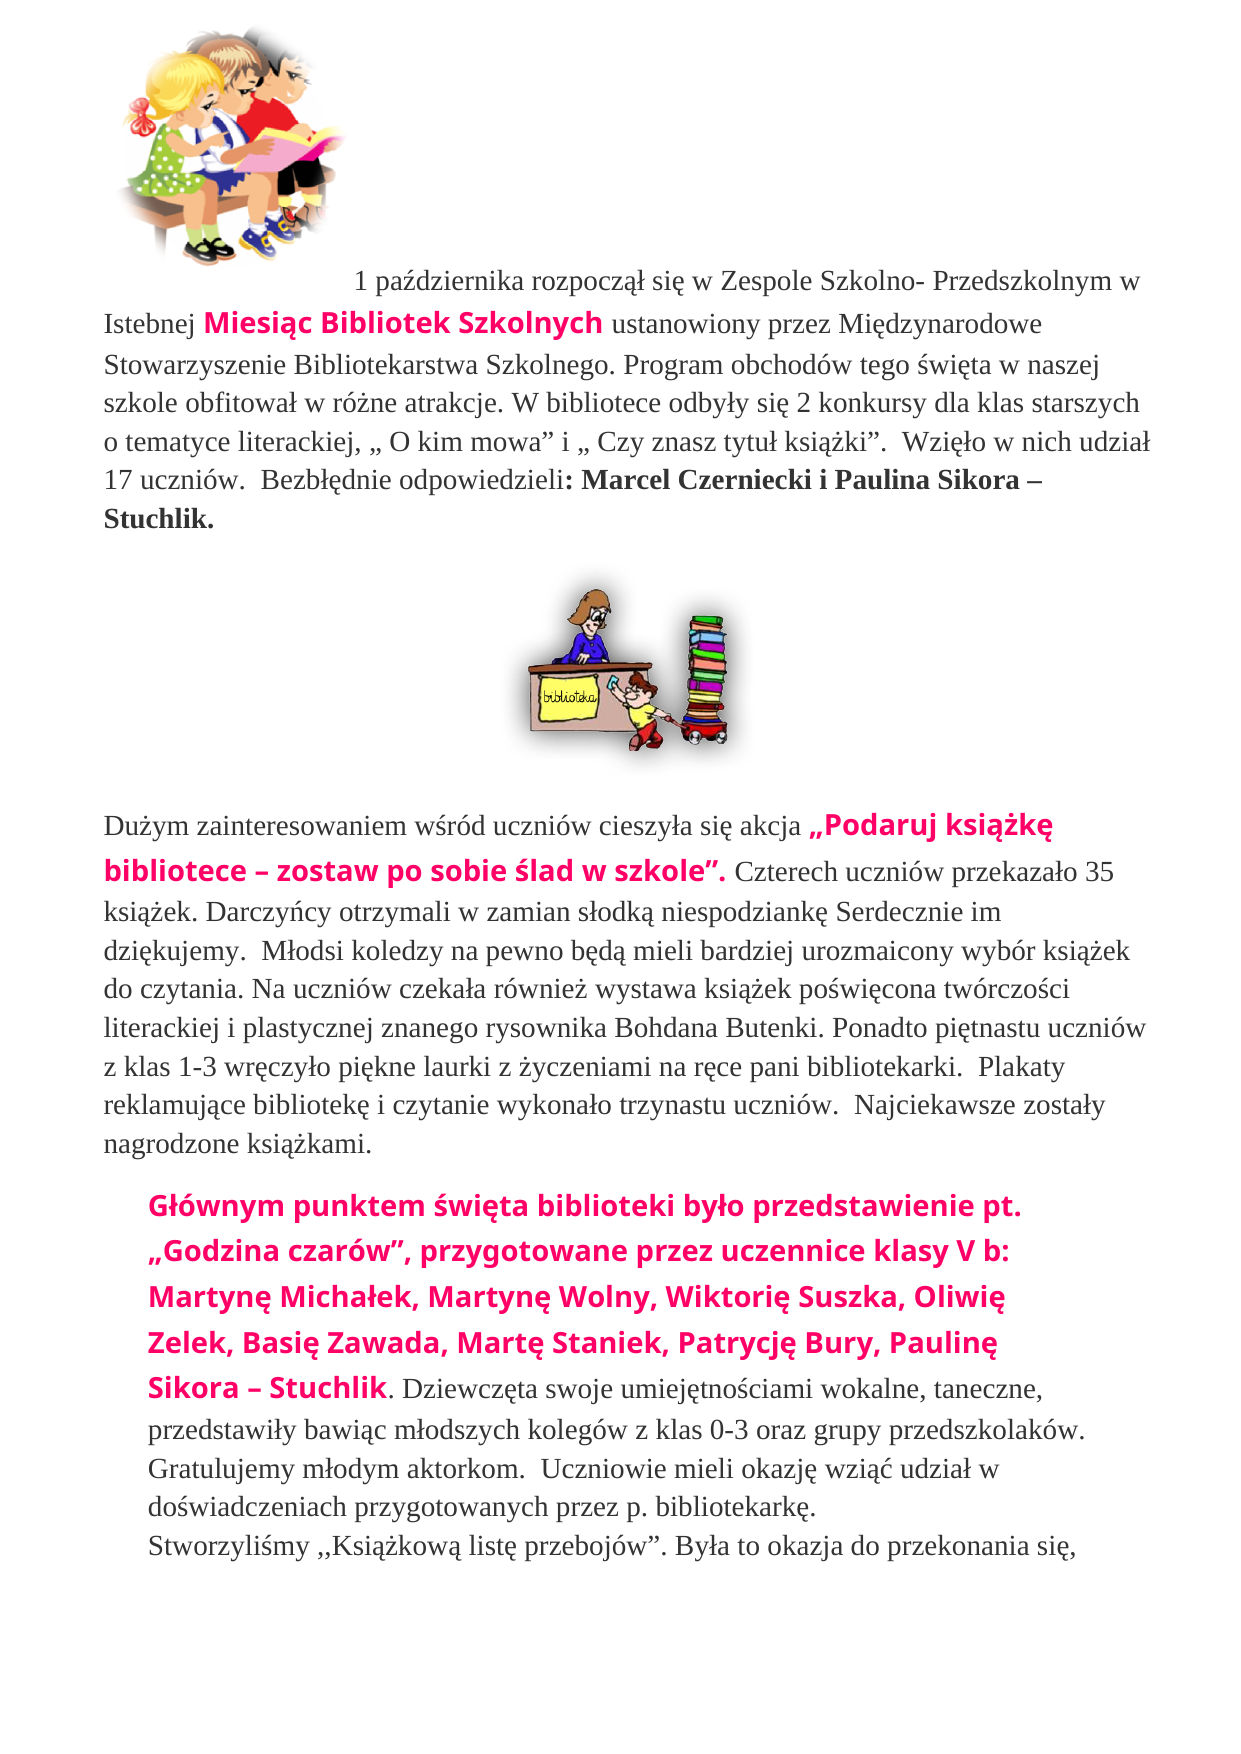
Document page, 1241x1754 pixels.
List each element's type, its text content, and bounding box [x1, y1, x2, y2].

picture [135, 47, 323, 257]
text Dużym zainteresowaniem wśród uczniów cieszyła się akcja „Podaruj książkę bibliotece – zostaw po sobie ślad w szkole”. Czterech uczniów przekazało 35 książek. Darczyńcy otrzymali w zamian słodką niespodziankę Serdecznie im dziękujemy. Młodsi koledzy na pewno będą mieli bardziej urozmaicony wybór książek do czytania. Na uczniów czekała również wystawa książek poświęcona twórczości literackiej i plastycznej znanego rysownika Bohdana Butenki. Ponadto piętnastu uczniów z klas 1-3 wręczyło piękne laurki z życzeniami na ręce pani bibliotekarki. Plakaty reklamujące bibliotekę i czytanie wykonało trzynastu uczniów. Najciekawsze zostały nagrodzone książkami. [103, 804, 1152, 1159]
text 1 października rozpoczął się w Zespole Szkolno- Przedszkolnym w Istebnej Miesiąc Bibliotek Szkolnych ustanowiony przez Międzynarodowe Stowarzyszenie Bibliotekarstwa Szkolnego. Program obchodów tego święta w naszej szkole obfitował w różne atrakcje. W bibliotece odbyły się 2 konkursy dla klas starszych o tematyce literackiej, „ O kim mowa” i „ Czy znasz tytuł książki”. Wzięło w nich udział 17 uczniów. Bezbłędnie odpowiedzieli: Marcel Czerniecki i Paulina Sikora – Stuchlik. [103, 15, 1152, 534]
picture [527, 588, 728, 751]
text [148, 1185, 1093, 1561]
